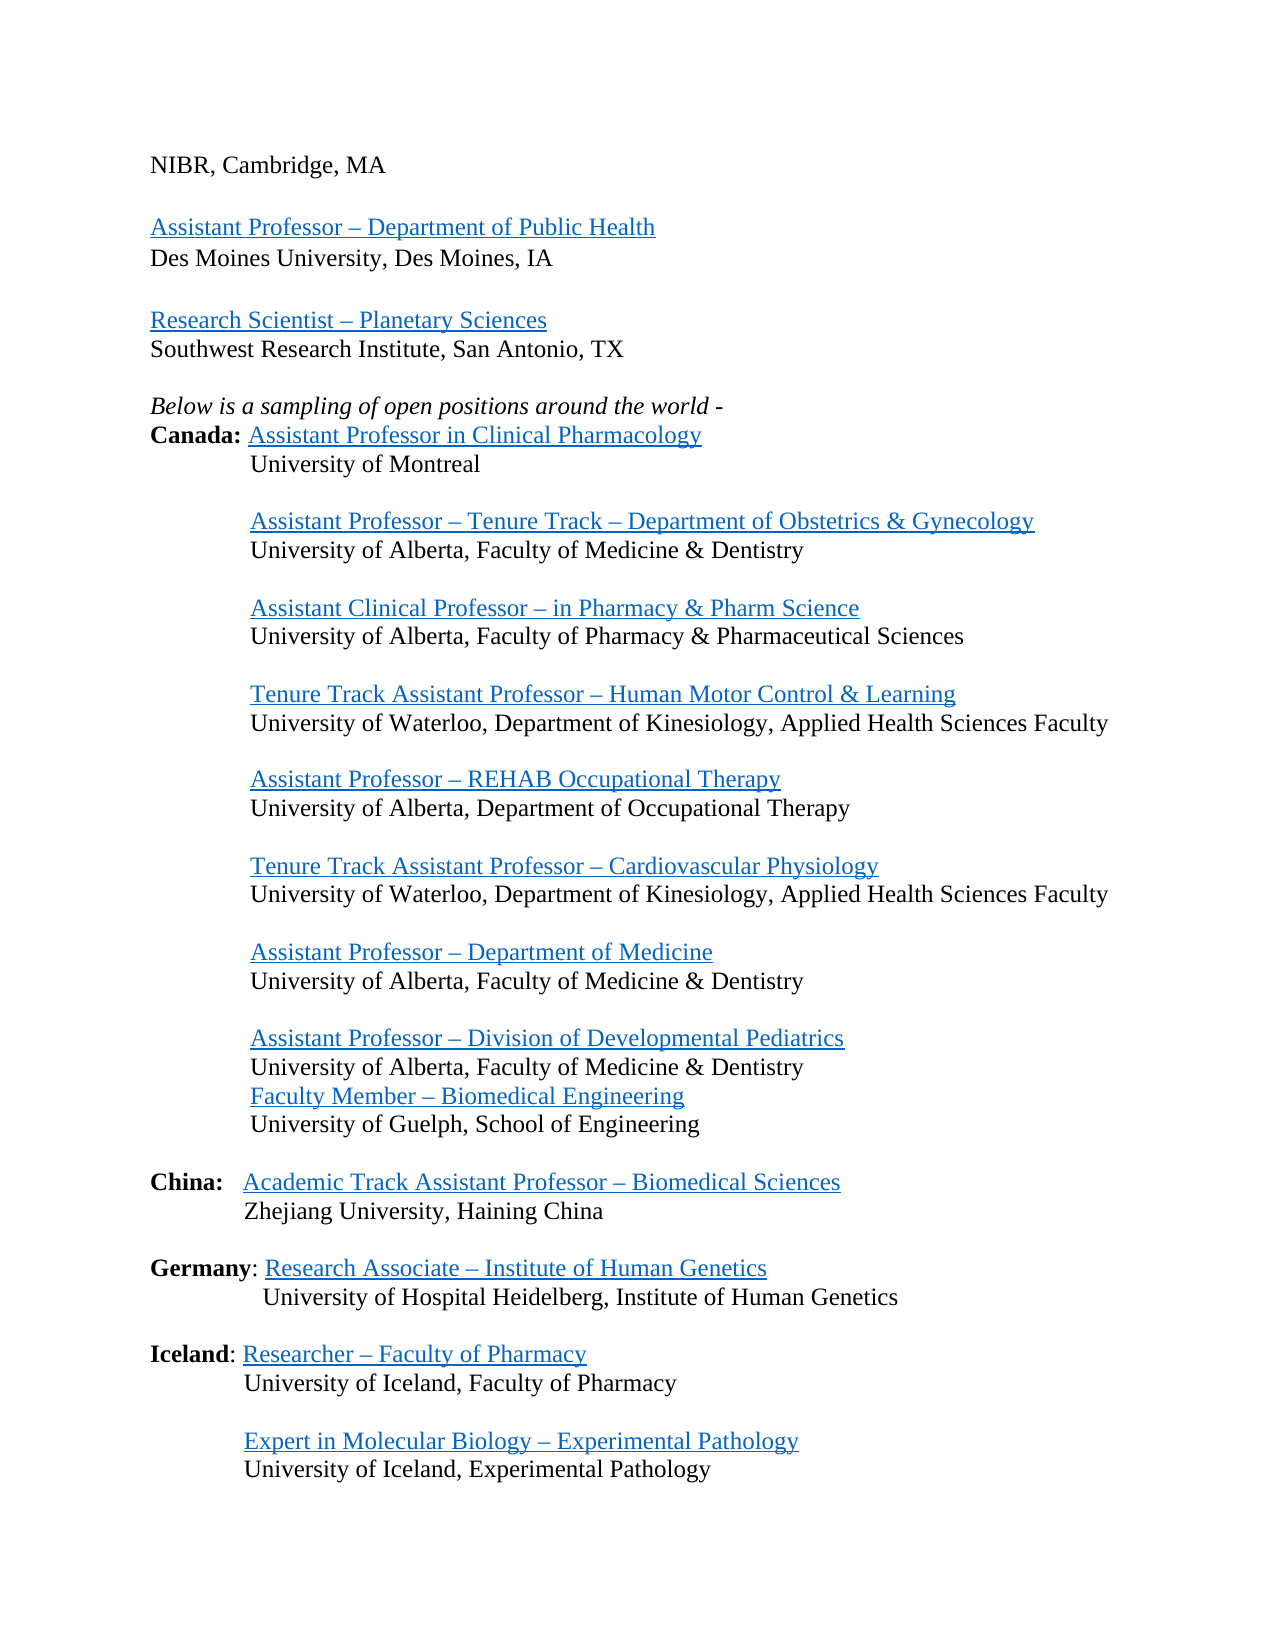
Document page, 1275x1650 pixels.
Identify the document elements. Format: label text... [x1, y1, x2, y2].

text Assistant Professor – Division of Developmental Pediatrics [150, 1023, 1125, 1052]
text University of Waterloo, Department of Kinesiology, Applied Health Sciences Faculty [150, 708, 1125, 736]
text Assistant Clinical Professor – in Pharmacy & Pharm Science [150, 593, 1125, 621]
text University of Montreal [150, 449, 1125, 478]
text University of Guelph, School of Engineering [150, 1109, 1125, 1138]
text Assistant Professor – Tenure Track – Department of Obstetrics & Gynecology [150, 506, 1125, 535]
text University of Alberta, Faculty of Pharmacy & Pharmaceutical Sciences [150, 621, 1125, 650]
text Research Scientist – Planetary Sciences [150, 305, 1125, 334]
text Tenure Track Assistant Professor – Cardiovascular Physiology [150, 851, 1125, 879]
text University of Iceland, Experimental Pathology [150, 1454, 1125, 1483]
text University of Iceland, Faculty of Pharmacy [150, 1368, 1125, 1397]
text University of Alberta, Faculty of Medicine & Dentistry [150, 535, 1125, 564]
text Assistant Professor – Department of Medicine [150, 937, 1125, 966]
text China: Academic Track Assistant Professor – Biomedical Sciences [150, 1167, 1125, 1196]
text Des Moines University, Des Moines, IA [150, 243, 1125, 272]
text Canada: Assistant Professor in Clinical Pharmacology [150, 420, 1125, 449]
text University of Waterloo, Department of Kinesiology, Applied Health Sciences Faculty [150, 879, 1125, 908]
text NIBR, Cambridge, MA [150, 150, 1125, 179]
text Iceland: Researcher – Faculty of Pharmacy [150, 1339, 1125, 1368]
text University of Alberta, Faculty of Medicine & Dentistry [150, 966, 1125, 994]
text Below is a sampling of open positions around the world - [150, 391, 1125, 420]
text Southwest Research Institute, San Antonio, TX [150, 334, 1125, 363]
text Zhejiang University, Haining China [150, 1196, 1125, 1224]
text Germany: Research Associate – Institute of Human Genetics [150, 1253, 1125, 1282]
text University of Alberta, Faculty of Medicine & Dentistry [150, 1052, 1125, 1081]
text Assistant Professor – REHAB Occupational Therapy [150, 764, 1125, 793]
text Tenure Track Assistant Professor – Human Motor Control & Learning [150, 679, 1125, 708]
text University of Hospital Heidelberg, Institute of Human Genetics [150, 1282, 1125, 1311]
text Faculty Member – Biomedical Engineering [150, 1081, 1125, 1109]
text Expert in Molecular Biology – Experimental Pathology [150, 1426, 1125, 1454]
text University of Alberta, Department of Occupational Therapy [150, 793, 1125, 822]
text Assistant Professor – Department of Public Health [150, 212, 1125, 241]
